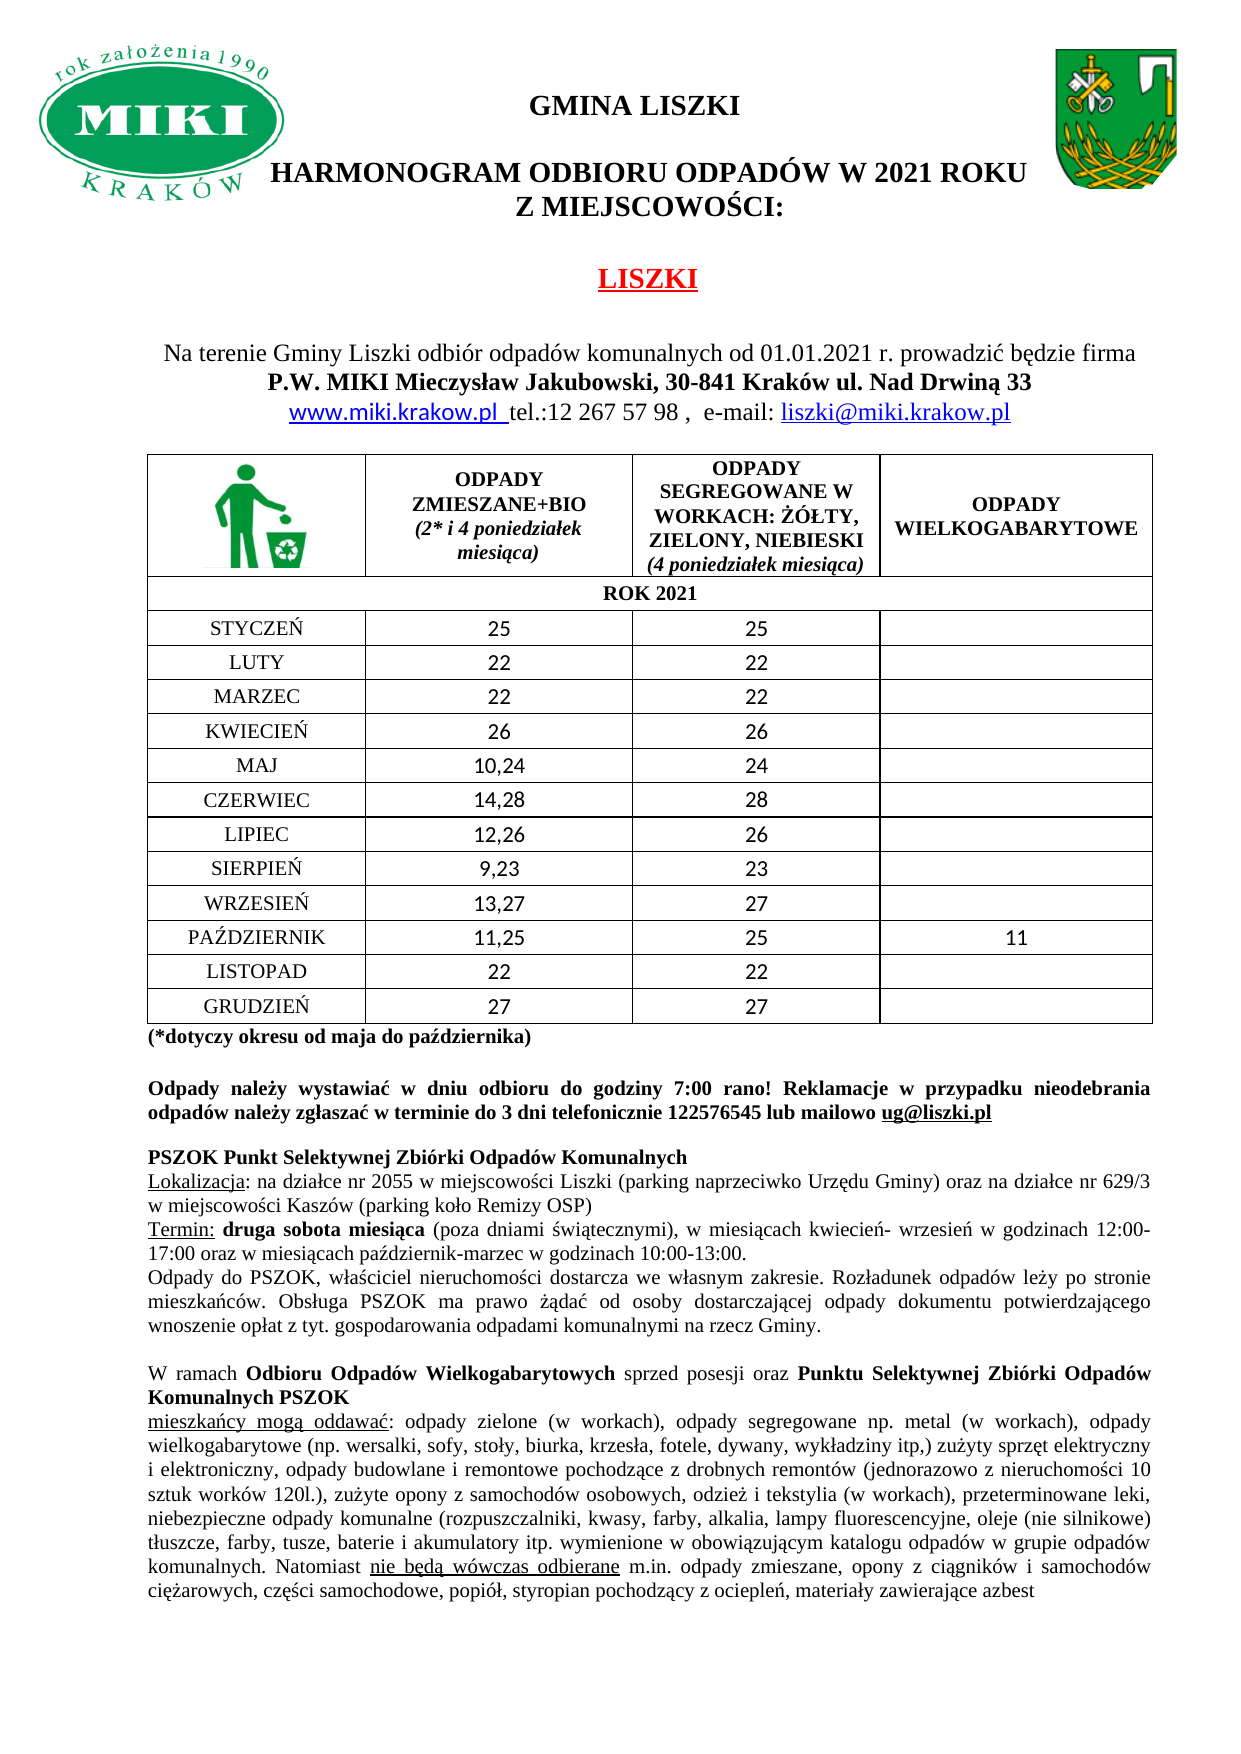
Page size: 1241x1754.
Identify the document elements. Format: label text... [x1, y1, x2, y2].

table_cell 25 [633, 921, 879, 954]
table_cell MARZEC [148, 680, 365, 713]
table_cell [881, 611, 1152, 644]
table_cell [881, 749, 1152, 782]
table_cell SIERPIEŃ [148, 852, 365, 885]
table_cell [881, 714, 1152, 748]
table_header ODPADY WIELKOGABARYTOWE [881, 455, 1152, 576]
table_cell KWIECIEŃ [148, 714, 365, 748]
table_cell 27 [633, 886, 879, 919]
text PSZOK Punkt Selektywnej Zbiórki Odpadów Komunalnych [148, 1145, 1152, 1169]
table_cell 25 [366, 611, 632, 644]
table_cell [881, 955, 1152, 988]
table_cell [881, 989, 1152, 1023]
table_cell ROK 2021 [148, 577, 1152, 610]
text mieszkańcy mogą oddawać: odpady zielone (w workach), odpady segregowane np. metal (w workach), odpady wielkogabarytowe (np. wersalki, sofy, stoły, biurka, krzesła, fotele, dywany, wykładziny itp,) zużyty sprzęt elektryczny i elektroniczny, odpady budowlane i remontowe pochodzące z drobnych remontów (jednorazowo z nieruchomości 10 sztuk worków 120l.), zużyte opony z samochodów osobowych, odzież i tekstylia (w workach), przeterminowane leki, niebezpieczne odpady komunalne (rozpuszczalniki, kwasy, farby, alkalia, lampy fluorescencyjne, oleje (nie silnikowe) tłuszcze, farby, tusze, baterie i akumulatory itp. wymienione w obowiązującym katalogu odpadów w grupie odpadów komunalnych. Natomiast nie będą wówczas odbierane m.in. odpady zmieszane, opony z ciągników i samochodów ciężarowych, części samochodowe, popiół, styropian pochodzący z ociepleń, materiały zawierające azbest [148, 1409, 1152, 1602]
picture [203, 463, 311, 568]
table_cell 22 [366, 680, 632, 713]
table_cell 25 [633, 611, 879, 644]
text W ramach Odbioru Odpadów Wielkogabarytowych sprzed posesji oraz Punktu Selektywnej Zbiórki Odpadów Komunalnych PSZOK [148, 1361, 1152, 1409]
table_cell WRZESIEŃ [148, 886, 365, 919]
table_cell LISTOPAD [148, 955, 365, 988]
text LISZKI [148, 261, 1152, 295]
text Odpady należy wystawiać w dniu odbioru do godziny 7:00 rano! Reklamacje w przypadku nieodebrania odpadów należy zgłaszać w terminie do 3 dni telefonicznie 122576545 lub mailowo ug@liszki.pl [148, 1076, 1152, 1124]
table_cell STYCZEŃ [148, 611, 365, 644]
table_cell 26 [633, 714, 879, 748]
table_cell CZERWIEC [148, 783, 365, 816]
table_cell [881, 783, 1152, 816]
table_cell 12,26 [366, 818, 632, 851]
table_cell 22 [366, 955, 632, 988]
text www.miki.krakow.pl tel.:12 267 57 98 , e-mail: liszki@miki.krakow.pl [148, 396, 1152, 426]
table_cell [881, 680, 1152, 713]
table_cell GRUDZIEŃ [148, 989, 365, 1023]
table_header ODPADY ZMIESZANE+BIO (2* i 4 poniedziałek miesiąca) [366, 455, 632, 576]
picture [33, 34, 291, 208]
picture [1055, 49, 1177, 189]
table_cell LUTY [148, 646, 365, 679]
table_cell 13,27 [366, 886, 632, 919]
text Termin: druga sobota miesiąca (poza dniami świątecznymi), w miesiącach kwiecień- wrzesień w godzinach 12:00-17:00 oraz w miesiącach październik-marzec w godzinach 10:00-13:00. [148, 1217, 1152, 1265]
table_header [148, 455, 365, 576]
table_cell 10,24 [366, 749, 632, 782]
table_cell 11,25 [366, 921, 632, 954]
table_cell PAŹDZIERNIK [148, 921, 365, 954]
text Odpady do PSZOK, właściciel nieruchomości dostarcza we własnym zakresie. Rozładunek odpadów leży po stronie mieszkańców. Obsługa PSZOK ma prawo żądać od osoby dostarczającej odpady dokumentu potwierdzającego wnoszenie opłat z tyt. gospodarowania odpadami komunalnymi na rzecz Gminy. [148, 1265, 1152, 1337]
table_cell 14,28 [366, 783, 632, 816]
table_cell 24 [633, 749, 879, 782]
table_cell 28 [633, 783, 879, 816]
text GMINA LISZKI [148, 88, 1055, 122]
table_cell 27 [633, 989, 879, 1023]
table_cell 22 [633, 680, 879, 713]
table_cell 27 [366, 989, 632, 1023]
text HARMONOGRAM ODBIORU ODPADÓW W 2021 ROKU Z MIEJSCOWOŚCI: [148, 156, 1152, 223]
table_cell 22 [366, 646, 632, 679]
table_cell MAJ [148, 749, 365, 782]
table_cell 23 [633, 852, 879, 885]
table_cell [881, 818, 1152, 851]
table_cell 9,23 [366, 852, 632, 885]
table_cell [881, 886, 1152, 919]
table_cell 11 [881, 921, 1152, 954]
table_cell [881, 646, 1152, 679]
table_cell 22 [633, 955, 879, 988]
table_header ODPADY SEGREGOWANE W WORKACH: ŻÓŁTY, ZIELONY, NIEBIESKI (4 poniedziałek miesiąca) [633, 455, 879, 576]
text Lokalizacja: na działce nr 2055 w miejscowości Liszki (parking naprzeciwko Urzędu Gminy) oraz na działce nr 629/3 w miejscowości Kaszów (parking koło Remizy OSP) [148, 1169, 1152, 1217]
table_cell 22 [633, 646, 879, 679]
table_cell LIPIEC [148, 818, 365, 851]
text Na terenie Gminy Liszki odbiór odpadów komunalnych od 01.01.2021 r. prowadzić będzie firma P.W. MIKI Mieczysław Jakubowski, 30-841 Kraków ul. Nad Drwiną 33 [148, 338, 1152, 396]
table_cell 26 [366, 714, 632, 748]
text (*dotyczy okresu od maja do października) [148, 1024, 1093, 1048]
table_cell 26 [633, 818, 879, 851]
table_cell [881, 852, 1152, 885]
